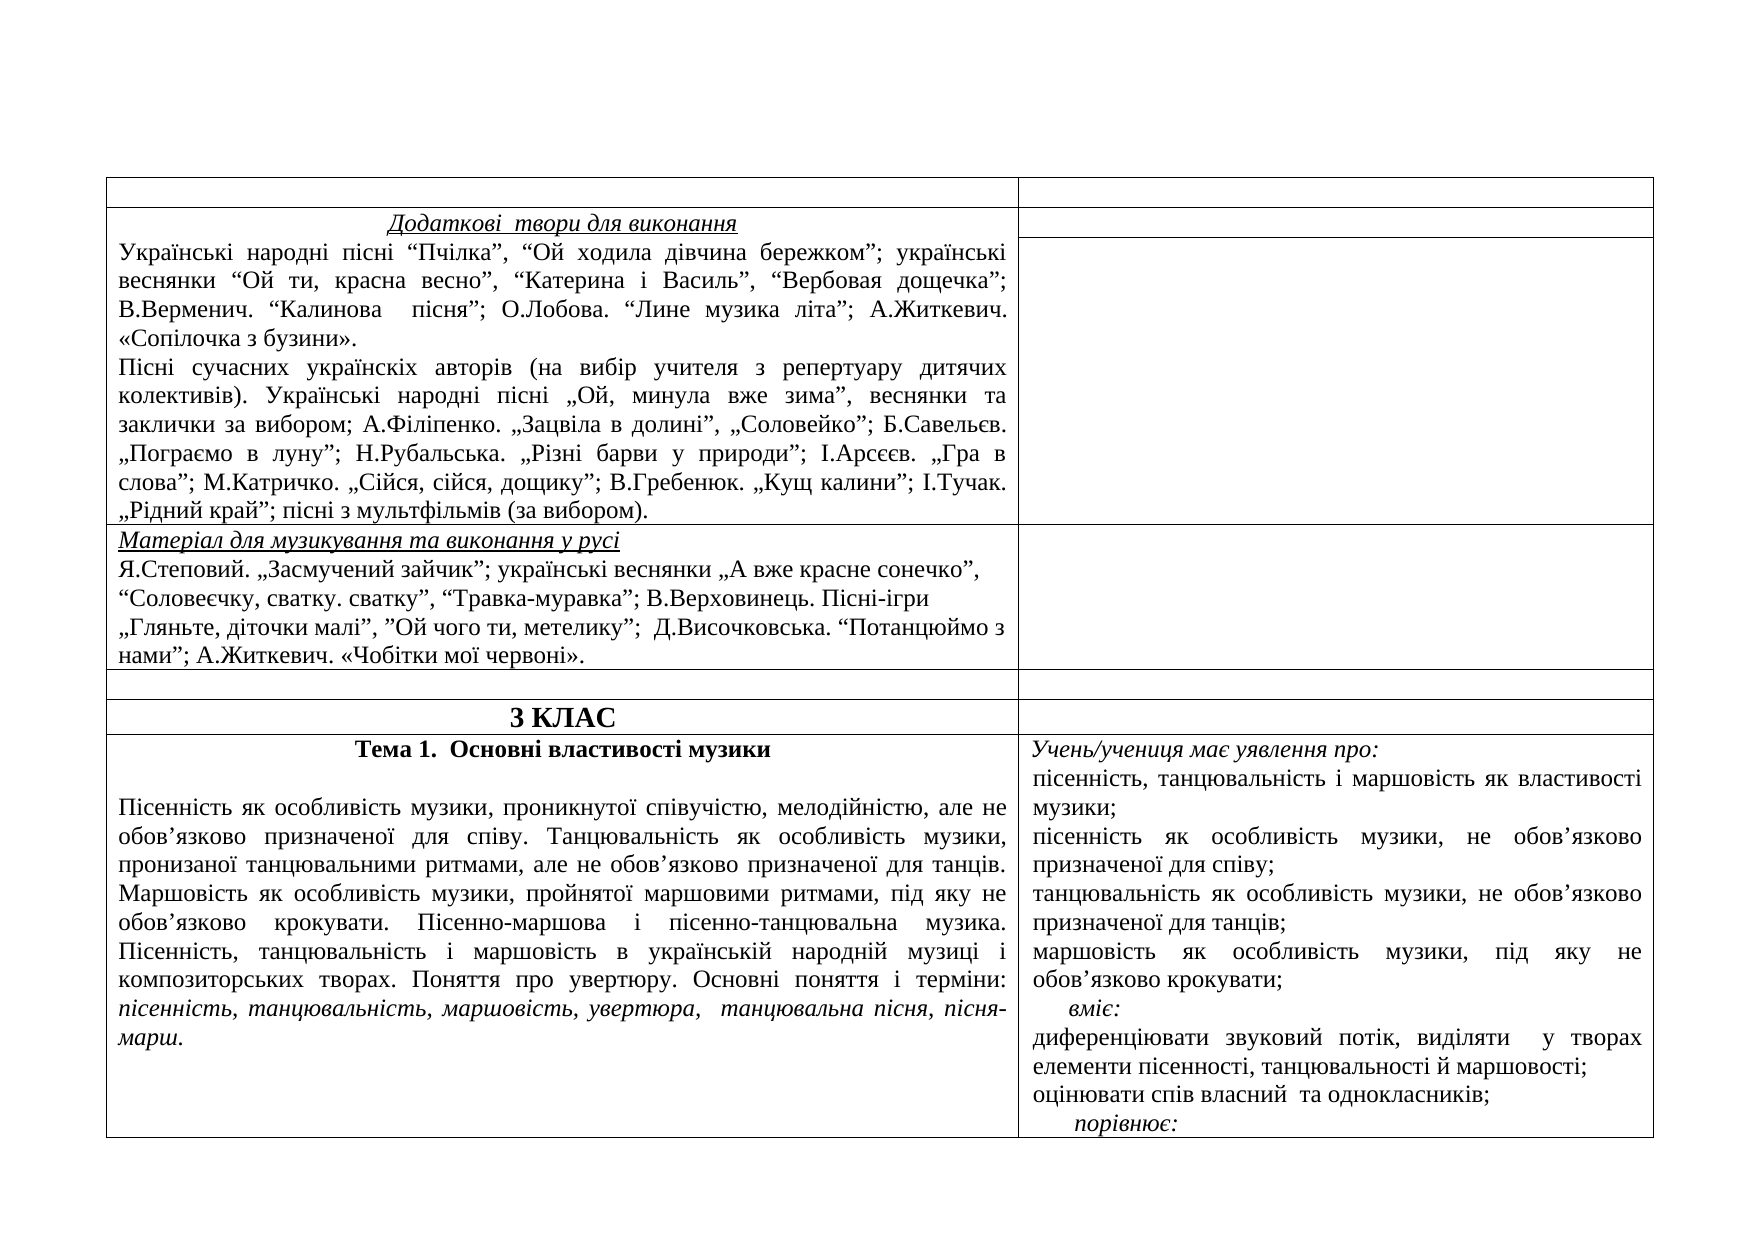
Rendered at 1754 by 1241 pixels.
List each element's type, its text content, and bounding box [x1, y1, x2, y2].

table_cell [1019, 525, 1653, 669]
table_cell [1019, 208, 1653, 237]
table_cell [107, 735, 1018, 1137]
table_cell Додаткові твори для виконання Українські народні пісні “Пчілка”, “Ой ходила дівчина бережком”; українські веснянки “Ой ти, красна весно”, “Катерина і Василь”, “Вербовая дощечка”; В.Верменич. “Калинова пісня”; О.Лобова. “Лине музика літа”; А.Житкевич. «Сопілочка з бузини». Пісні сучасних українскіх авторів (на вибір учителя з репертуару дитячих колективів). Українські народні пісні „Ой, минула вже зима”, веснянки та заклички за вибором; А.Філіпенко. „Зацвіла в долині”, „Соловейко”; Б.Савельєв. „Пограємо в луну”; Н.Рубальська. „Різні барви у природи”; І.Арсєєв. „Гра в слова”; М.Катричко. „Сійся, сійся, дощику”; В.Гребенюк. „Кущ калини”; І.Тучак. „Рідний край”; пісні з мультфільмів (за вибором). [107, 208, 1018, 524]
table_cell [107, 178, 1018, 207]
table_cell [1019, 670, 1653, 699]
table_cell 3 КЛАС [107, 700, 1018, 733]
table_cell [1019, 735, 1653, 1137]
table_cell [107, 670, 1018, 699]
table_cell [1019, 700, 1653, 733]
table_cell [1019, 178, 1653, 207]
table_cell [1019, 238, 1653, 524]
table_cell Матеріал для музикування та виконання у русі Я.Степовий. „Засмучений зайчик”; українські веснянки „А вже красне сонечко”, “Соловеєчку, сватку. сватку”, “Травка-муравка”; В.Верховинець. Пісні-ігри „Гляньте, діточки малі”, ”Ой чого ти, метелику”; Д.Височковська. “Потанцюймо з нами”; А.Житкевич. «Чобітки мої червоні». [107, 525, 1018, 669]
